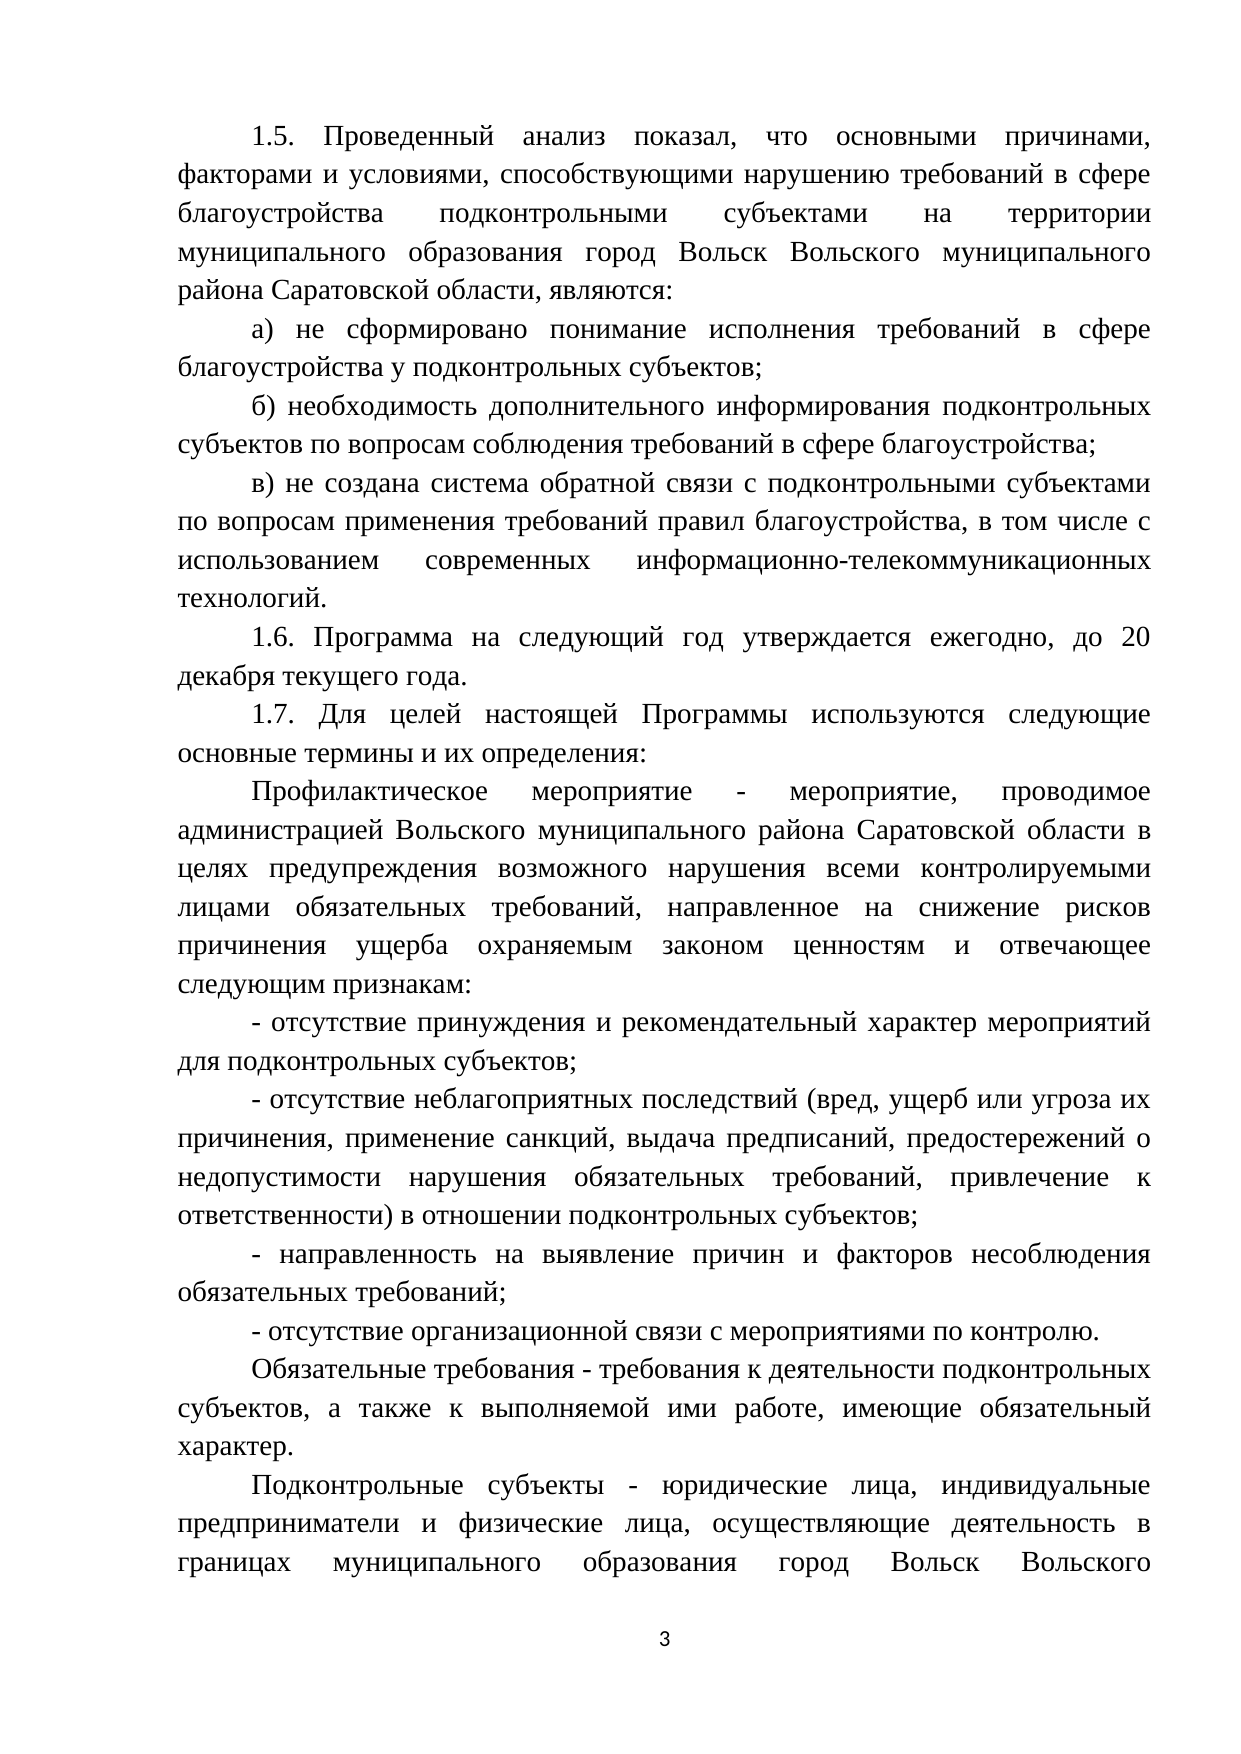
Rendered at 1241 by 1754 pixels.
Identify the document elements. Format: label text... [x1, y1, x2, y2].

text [177, 1467, 1152, 1578]
text в) не создана система обратной связи с подконтрольными субъектами по вопросам применения требований правил благоустройства, в том числе с использованием современных информационно-телекоммуникационных технологий. [177, 465, 1152, 614]
text - отсутствие организационной связи с мероприятиями по контролю. [177, 1313, 1152, 1346]
text Профилактическое мероприятие - мероприятие, проводимое администрацией Вольского муниципального района Саратовской области в целях предупреждения возможного нарушения всеми контролируемыми лицами обязательных требований, направленное на снижение рисков причинения ущерба охраняемым законом ценностям и отвечающее следующим признакам: [177, 773, 1152, 999]
text б) необходимость дополнительного информирования подконтрольных субъектов по вопросам соблюдения требований в сфере благоустройства; [177, 388, 1152, 460]
text - направленность на выявление причин и факторов несоблюдения обязательных требований; [177, 1236, 1152, 1308]
text а) не сформировано понимание исполнения требований в сфере благоустройства у подконтрольных субъектов; [177, 311, 1152, 383]
text 1.7. Для целей настоящей Программы используются следующие основные термины и их определения: [177, 696, 1152, 768]
text - отсутствие неблагоприятных последствий (вред, ущерб или угроза их причинения, применение санкций, выдача предписаний, предостережений о недопустимости нарушения обязательных требований, привлечение к ответственности) в отношении подконтрольных субъектов; [177, 1082, 1152, 1231]
text 1.5. Проведенный анализ показал, что основными причинами, факторами и условиями, способствующими нарушению требований в сфере благоустройства подконтрольными субъектами на территории муниципального образования город Вольск Вольского муниципального района Саратовской области, являются: [177, 118, 1152, 306]
text Обязательные требования - требования к деятельности подконтрольных субъектов, а также к выполняемой ими работе, имеющие обязательный характер. [177, 1351, 1152, 1462]
text - отсутствие принуждения и рекомендательный характер мероприятий для подконтрольных субъектов; [177, 1004, 1152, 1077]
text 1.6. Программа на следующий год утверждается ежегодно, до 20 декабря текущего года. [177, 619, 1152, 691]
